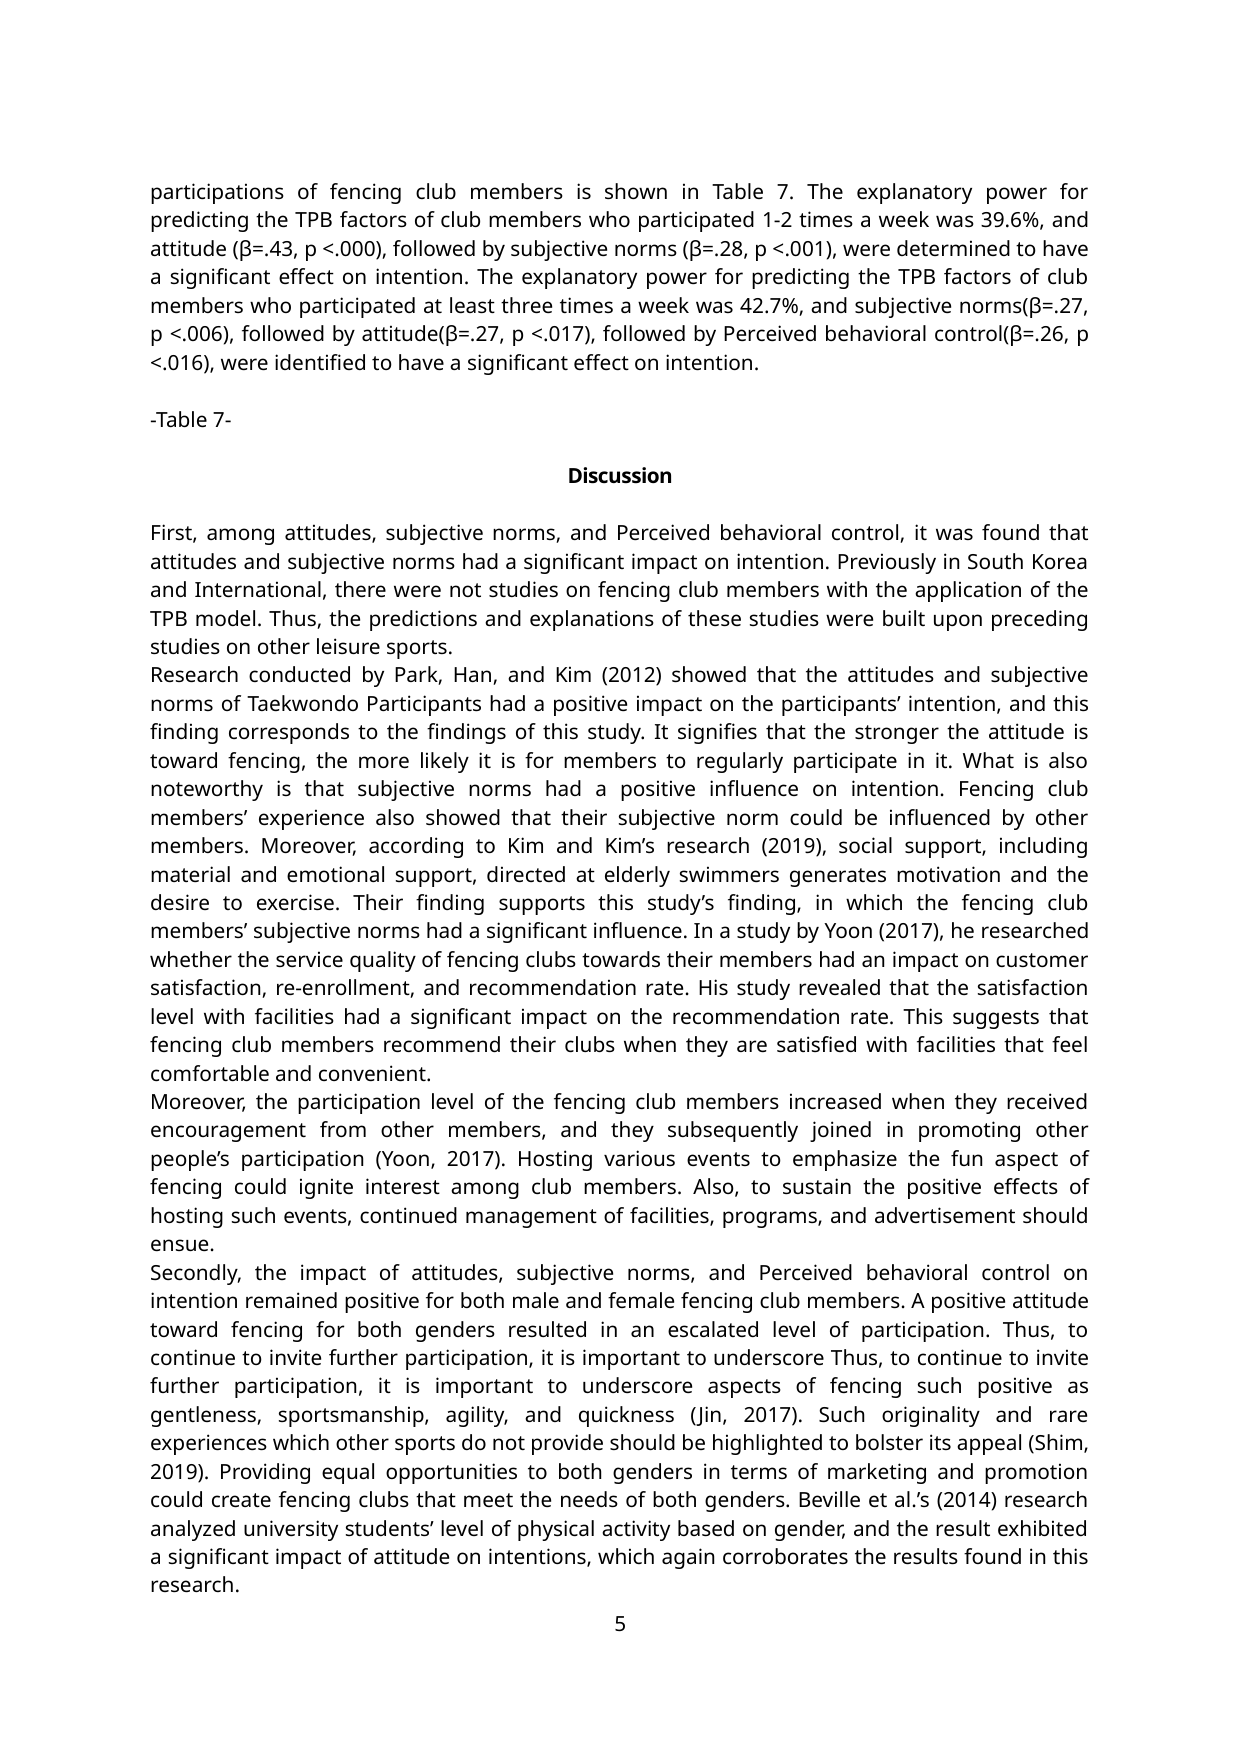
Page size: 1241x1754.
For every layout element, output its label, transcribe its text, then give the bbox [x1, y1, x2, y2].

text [150, 177, 1090, 376]
text Discussion [150, 462, 1090, 490]
text -Table 7- [150, 405, 1090, 433]
text Research conducted by Park, Han, and Kim (2012) showed that the attitudes and subjective norms of Taekwondo Participants had a positive impact on the participants’ intention, and this finding corresponds to the findings of this study. It signifies that the stronger the attitude is toward fencing, the more likely it is for members to regularly participate in it. What is also noteworthy is that subjective norms had a positive influence on intention. Fencing club members’ experience also showed that their subjective norm could be influenced by other members. Moreover, according to Kim and Kim’s research (2019), social support, including material and emotional support, directed at elderly swimmers generates motivation and the desire to exercise. Their finding supports this study’s finding, in which the fencing club members’ subjective norms had a significant influence. In a study by Yoon (2017), he researched whether the service quality of fencing clubs towards their members had an impact on customer satisfaction, re-enrollment, and recommendation rate. His study revealed that the satisfaction level with facilities had a significant impact on the recommendation rate. This suggests that fencing club members recommend their clubs when they are satisfied with facilities that feel comfortable and convenient. [150, 661, 1090, 1087]
text Moreover, the participation level of the fencing club members increased when they received encouragement from other members, and they subsequently joined in promoting other people’s participation (Yoon, 2017). Hosting various events to emphasize the fun aspect of fencing could ignite interest among club members. Also, to sustain the positive effects of hosting such events, continued management of facilities, programs, and advertisement should ensue. [150, 1087, 1090, 1258]
text Secondly, the impact of attitudes, subjective norms, and Perceived behavioral control on intention remained positive for both male and female fencing club members. A positive attitude toward fencing for both genders resulted in an escalated level of participation. Thus, to continue to invite further participation, it is important to underscore Thus, to continue to invite further participation, it is important to underscore aspects of fencing such positive as gentleness, sportsmanship, agility, and quickness (Jin, 2017). Such originality and rare experiences which other sports do not provide should be highlighted to bolster its appeal (Shim, 2019). Providing equal opportunities to both genders in terms of marketing and promotion could create fencing clubs that meet the needs of both genders. Beville et al.’s (2014) research analyzed university students’ level of physical activity based on gender, and the result exhibited a significant impact of attitude on intentions, which again corroborates the results found in this research. [150, 1258, 1090, 1599]
text First, among attitudes, subjective norms, and Perceived behavioral control, it was found that attitudes and subjective norms had a significant impact on intention. Previously in South Korea and International, there were not studies on fencing club members with the application of the TPB model. Thus, the predictions and explanations of these studies were built upon preceding studies on other leisure sports. [150, 518, 1090, 661]
